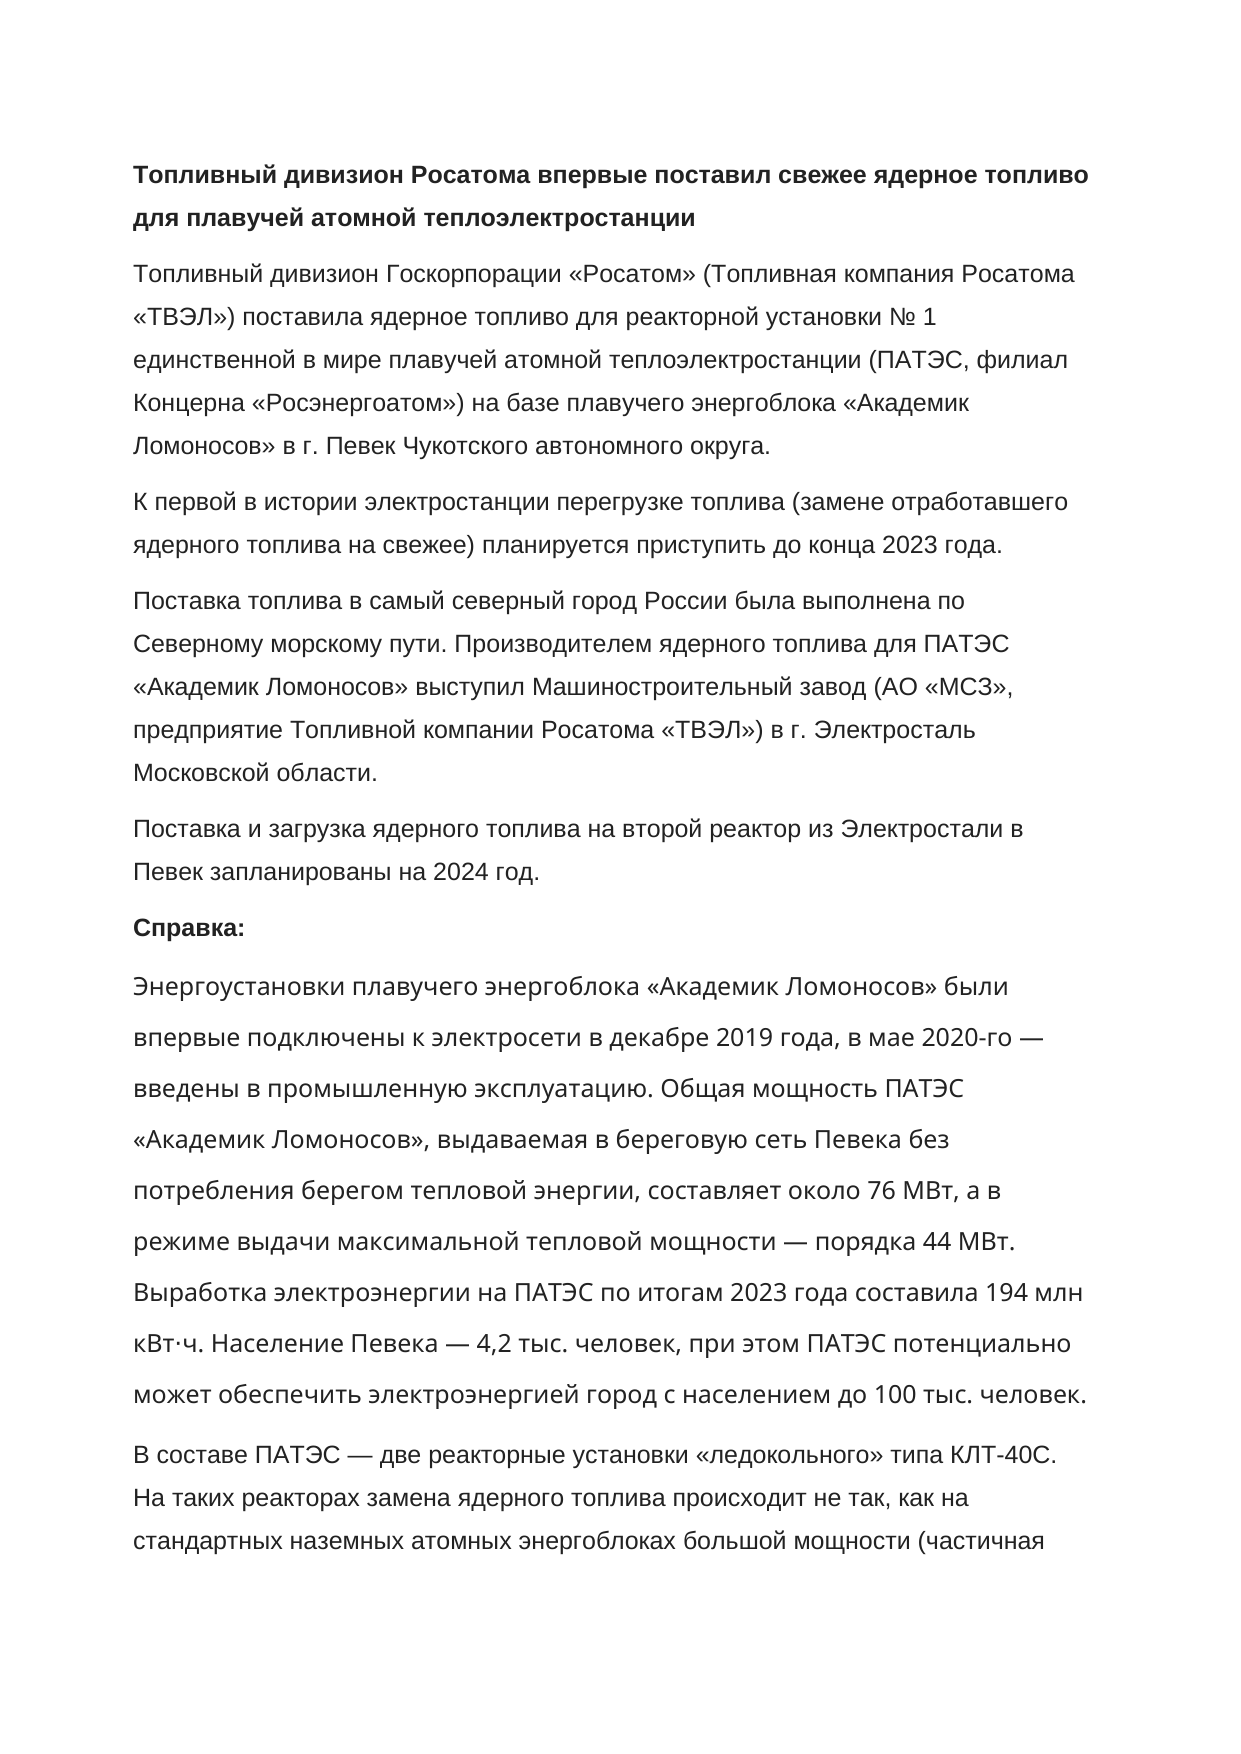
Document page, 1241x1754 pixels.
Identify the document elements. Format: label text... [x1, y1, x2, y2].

text Справка: [133, 913, 1090, 941]
text Поставка топлива в самый северный город России была выполнена по Северному морскому пути. Производителем ядерного топлива для ПАТЭС «Академик Ломоносов» выступил Машиностроительный завод (АО «МСЗ», предприятие Топливной компании Росатома «ТВЭЛ») в г. Электросталь Московской области. [133, 586, 1090, 787]
text К первой в истории электростанции перегрузке топлива (замене отработавшего ядерного топлива на свежее) планируется приступить до конца 2023 года. [133, 487, 1090, 559]
text Поставка и загрузка ядерного топлива на второй реактор из Электростали в Певек запланированы на 2024 год. [133, 814, 1090, 886]
text Топливный дивизион Росатома впервые поставил свежее ядерное топливо для плавучей атомной теплоэлектростанции [133, 189, 1090, 232]
text Топливный дивизион Госкорпорации «Росатом» (Топливная компания Росатома «ТВЭЛ») поставила ядерное топливо для реакторной установки № 1 единственной в мире плавучей атомной теплоэлектростанции (ПАТЭС, филиал Концерна «Росэнергоатом») на базе плавучего энергоблока «Академик Ломоносов» в г. Певек Чукотского автономного округа. [133, 259, 1090, 460]
text Энергоустановки плавучего энергоблока «Академик Ломоносов» были впервые подключены к электросети в декабре 2019 года, в мае 2020-го — введены в промышленную эксплуатацию. Общая мощность ПАТЭС «Академик Ломоносов», выдаваемая в береговую сеть Певека без потребления берегом тепловой энергии, составляет около 76 МВт, а в режиме выдачи максимальной тепловой мощности — порядка 44 МВт. Выработка электроэнергии на ПАТЭС по итогам 2023 года составила 194 млн кВт⋅ч. Население Певека — 4,2 тыс. человек, при этом ПАТЭС потенциально может обеспечить электроэнергией город с населением до 100 тыс. человек. [133, 968, 1090, 1411]
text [133, 1440, 1090, 1555]
